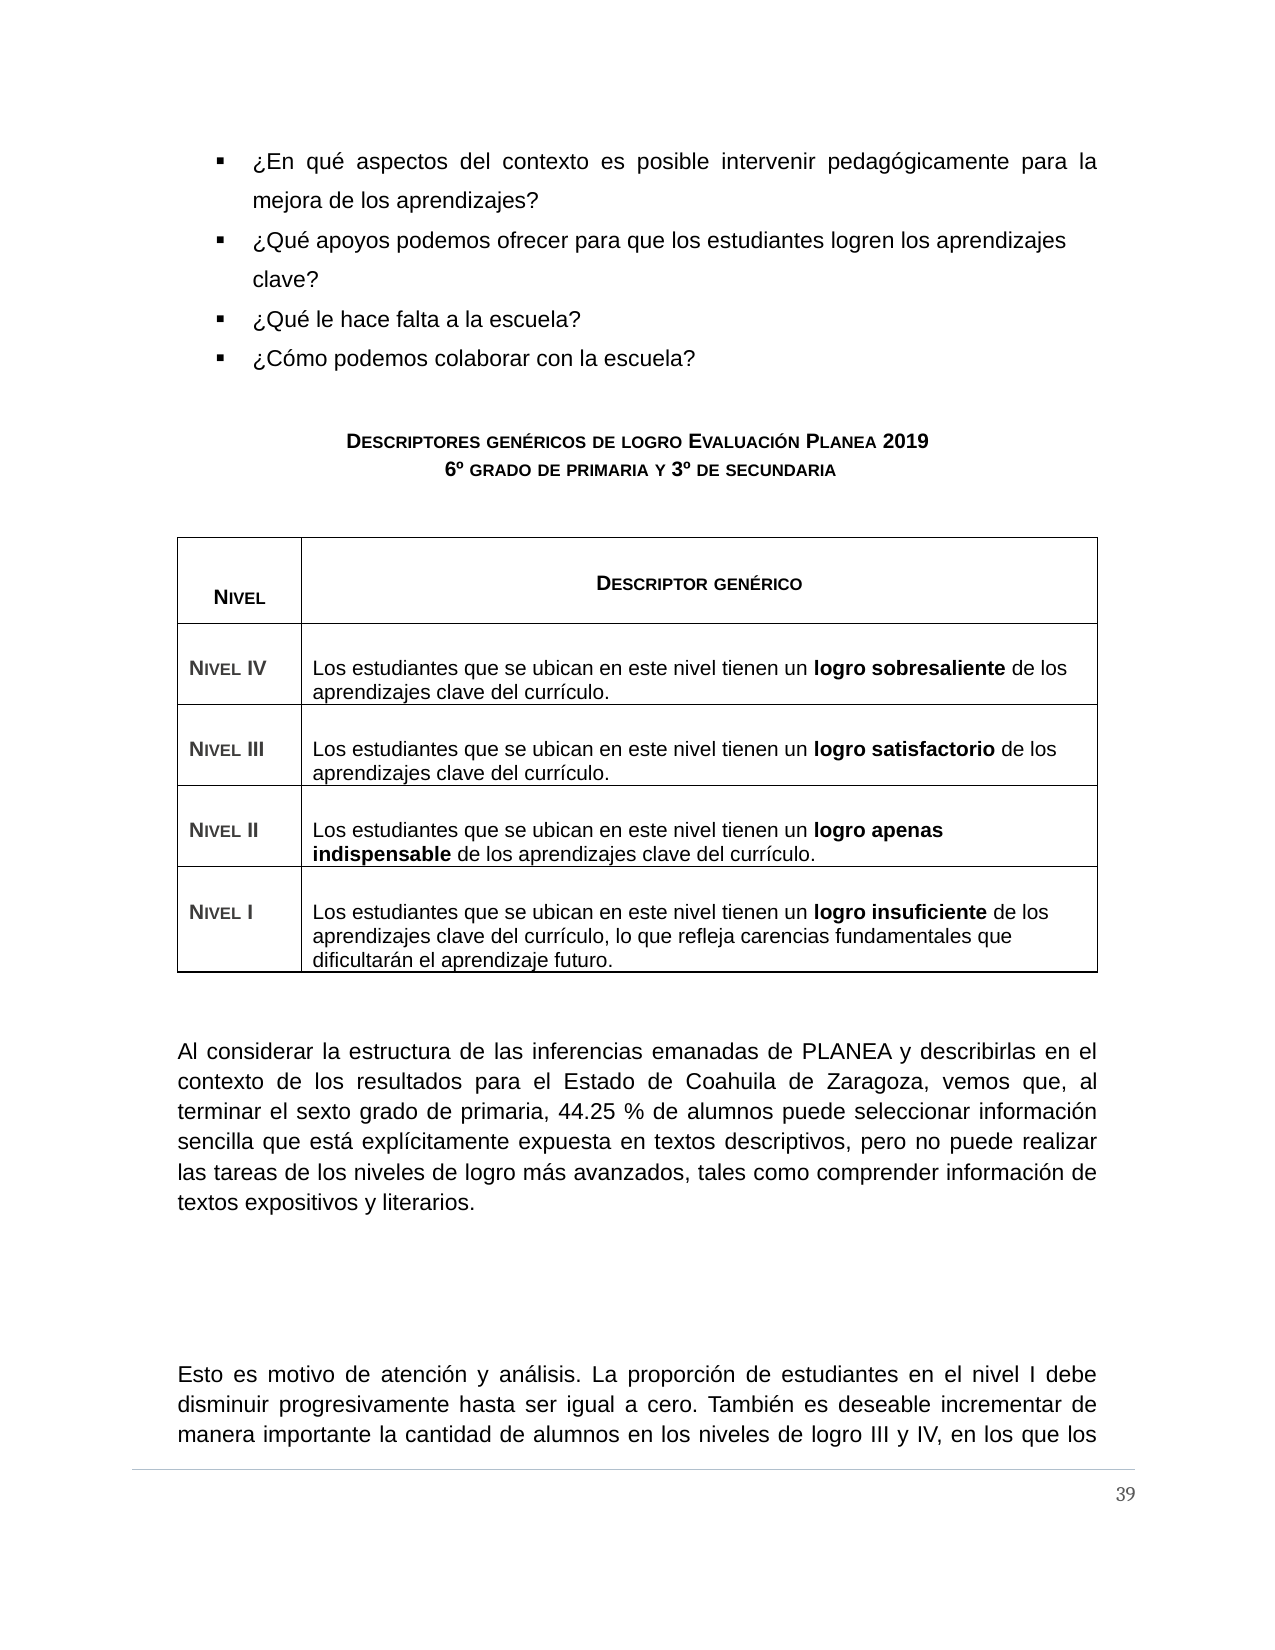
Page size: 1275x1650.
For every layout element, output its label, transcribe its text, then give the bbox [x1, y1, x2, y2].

text Descriptores genéricos de logro Evaluación Planea 2019 [177, 429, 1098, 453]
table_cell Los estudiantes que se ubican en este nivel tienen un logro insuficiente de los aprendizajes clave del currículo, lo que refleja carencias fundamentales que dificultarán el aprendizaje futuro. [302, 867, 1097, 971]
list ¿Qué apoyos podemos ofrecer para que los estudiantes logren los aprendizajes clave? [215, 227, 1098, 292]
list ¿Cómo podemos colaborar con la escuela? [215, 345, 1098, 371]
table_cell Nivel II [178, 786, 301, 866]
text Al considerar la estructura de las inferencias emanadas de PLANEA y describirlas en el contexto de los resultados para el Estado de Coahuila de Zaragoza, vemos que, al terminar el sexto grado de primaria, 44.25 % de alumnos puede seleccionar información sencilla que está explícitamente expuesta en textos descriptivos, pero no puede realizar las tareas de los niveles de logro más avanzados, tales como comprender información de textos expositivos y literarios. [177, 1038, 1098, 1215]
table_header Nivel [178, 538, 301, 622]
table_cell Nivel III [178, 705, 301, 785]
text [177, 1361, 1098, 1447]
list ¿En qué aspectos del contexto es posible intervenir pedagógicamente para la mejora de los aprendizajes? [215, 148, 1098, 213]
table_cell Los estudiantes que se ubican en este nivel tienen un logro sobresaliente de los aprendizajes clave del currículo. [302, 624, 1097, 704]
table_cell Nivel I [178, 867, 301, 971]
table_cell Los estudiantes que se ubican en este nivel tienen un logro apenas indispensable de los aprendizajes clave del currículo. [302, 786, 1097, 866]
text 6º grado de primaria y 3º de secundaria [177, 457, 1098, 481]
list ¿Qué le hace falta a la escuela? [215, 306, 1098, 332]
table_cell Los estudiantes que se ubican en este nivel tienen un logro satisfactorio de los aprendizajes clave del currículo. [302, 705, 1097, 785]
table_cell Nivel IV [178, 624, 301, 704]
table_header Descriptor genérico [302, 538, 1097, 622]
